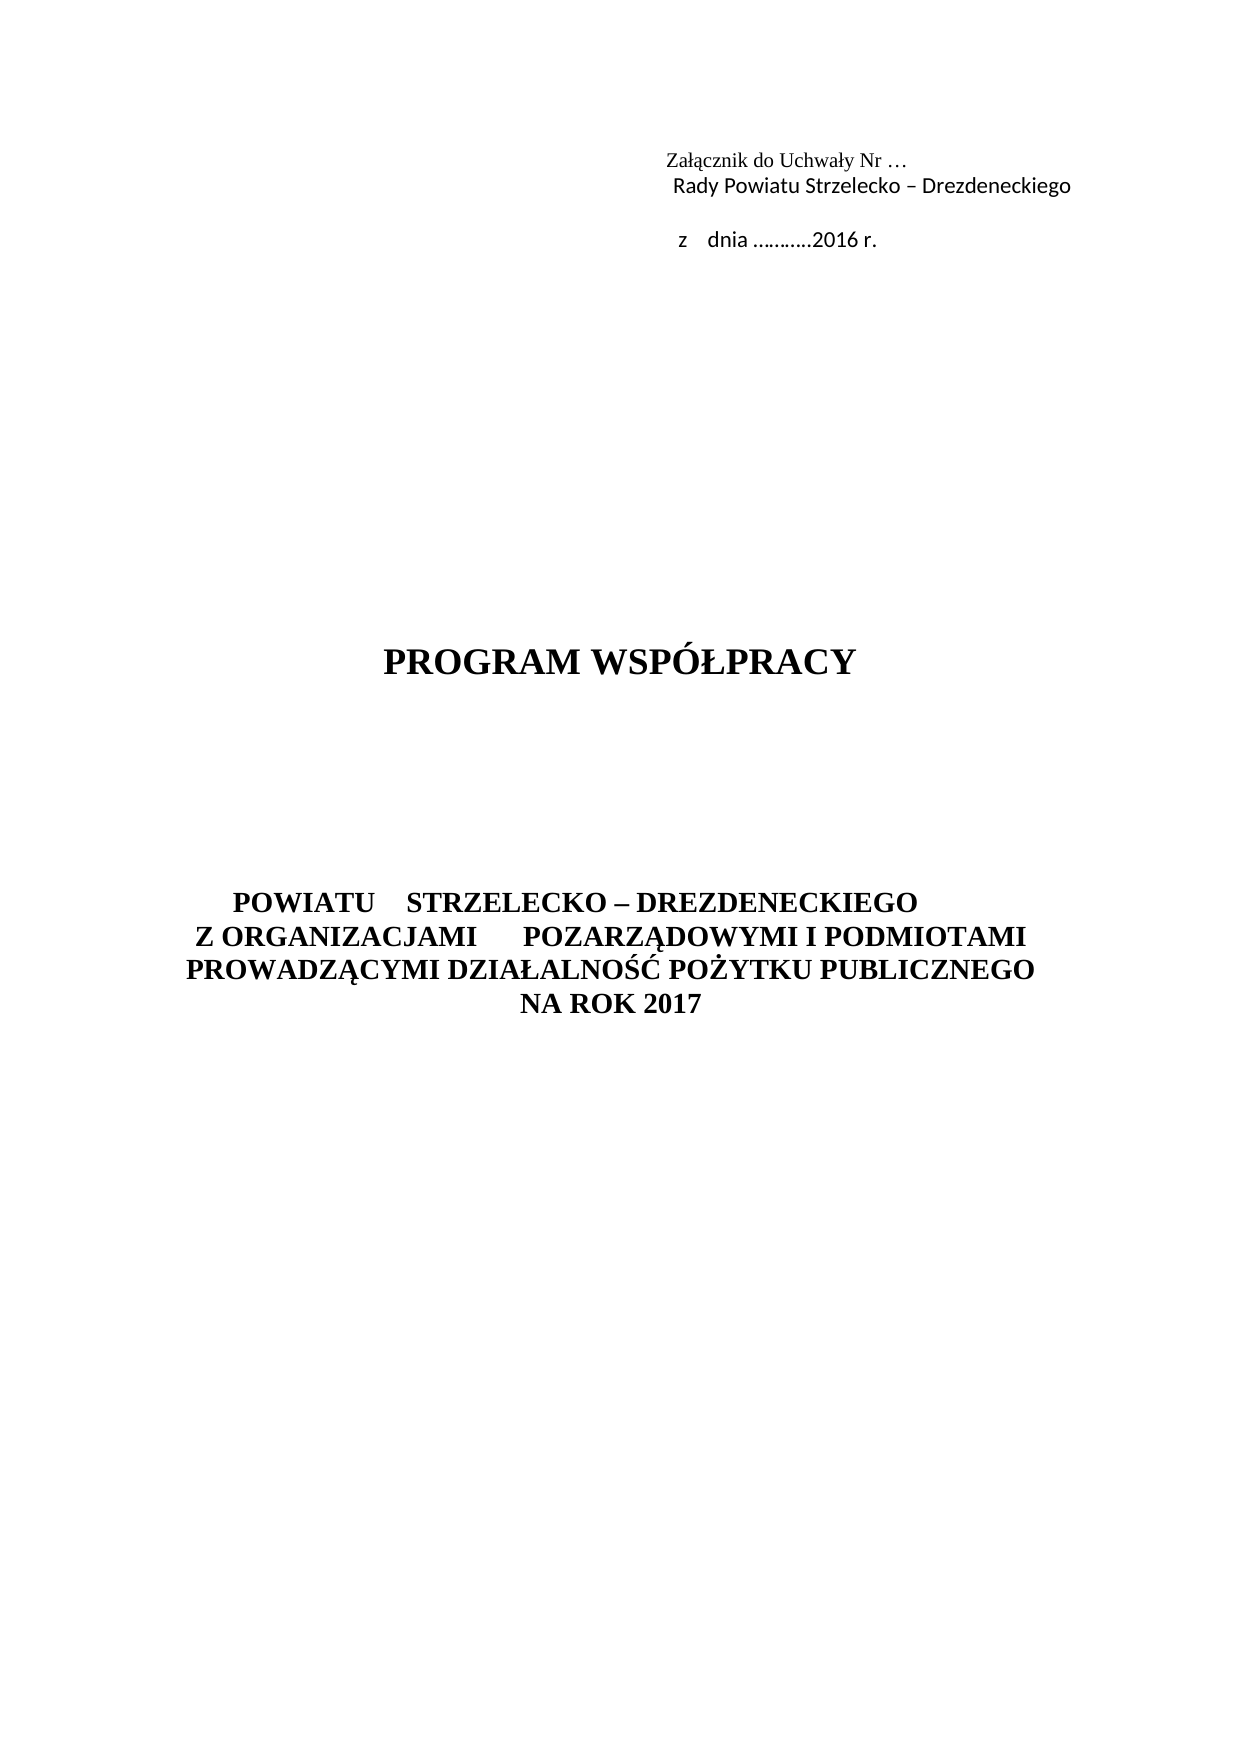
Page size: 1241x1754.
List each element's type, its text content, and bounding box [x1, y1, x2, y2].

text POWIATU STRZELECKO – DREZDENECKIEGO [129, 885, 1093, 919]
text Z ORGANIZACJAMI POZARZĄDOWYMI I PODMIOTAMI PROWADZĄCYMI DZIAŁALNOŚĆ POŻYTKU PUBLICZNEGO NA ROK 2017 [129, 919, 1093, 1019]
text Rady Powiatu Strzelecko – Drezdeneckiego [148, 172, 1093, 200]
text z dnia ………..2016 r. [148, 225, 1093, 253]
subtitle PROGRAM WSPÓŁPRACY [148, 639, 1093, 683]
subtitle Załącznik do Uchwały Nr … [148, 148, 1093, 172]
